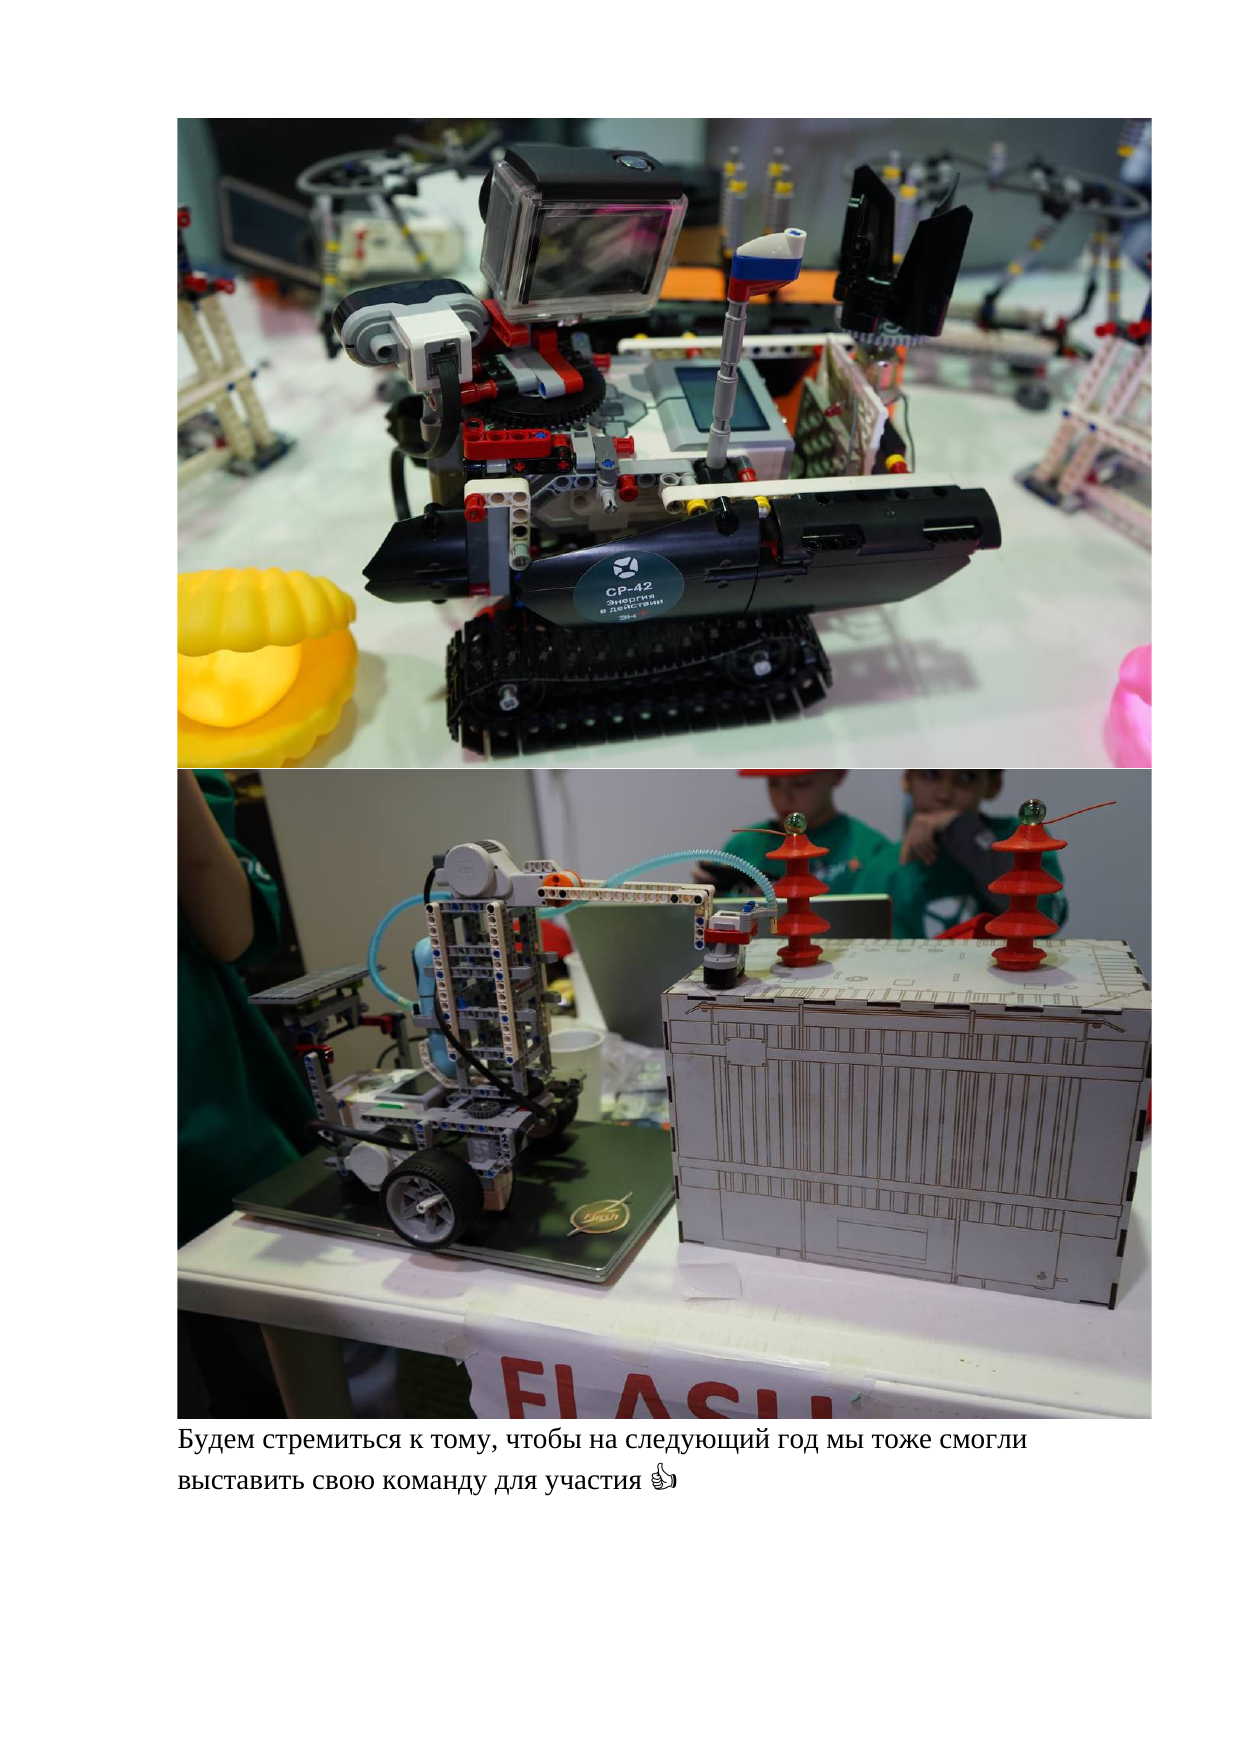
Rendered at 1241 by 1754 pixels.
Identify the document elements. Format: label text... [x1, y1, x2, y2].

picture [177, 118, 1152, 768]
text Будем стремиться к тому, чтобы на следующий год мы тоже смогли выставить свою команду для участия 👍 [177, 1419, 1152, 1498]
picture [177, 769, 1152, 1419]
